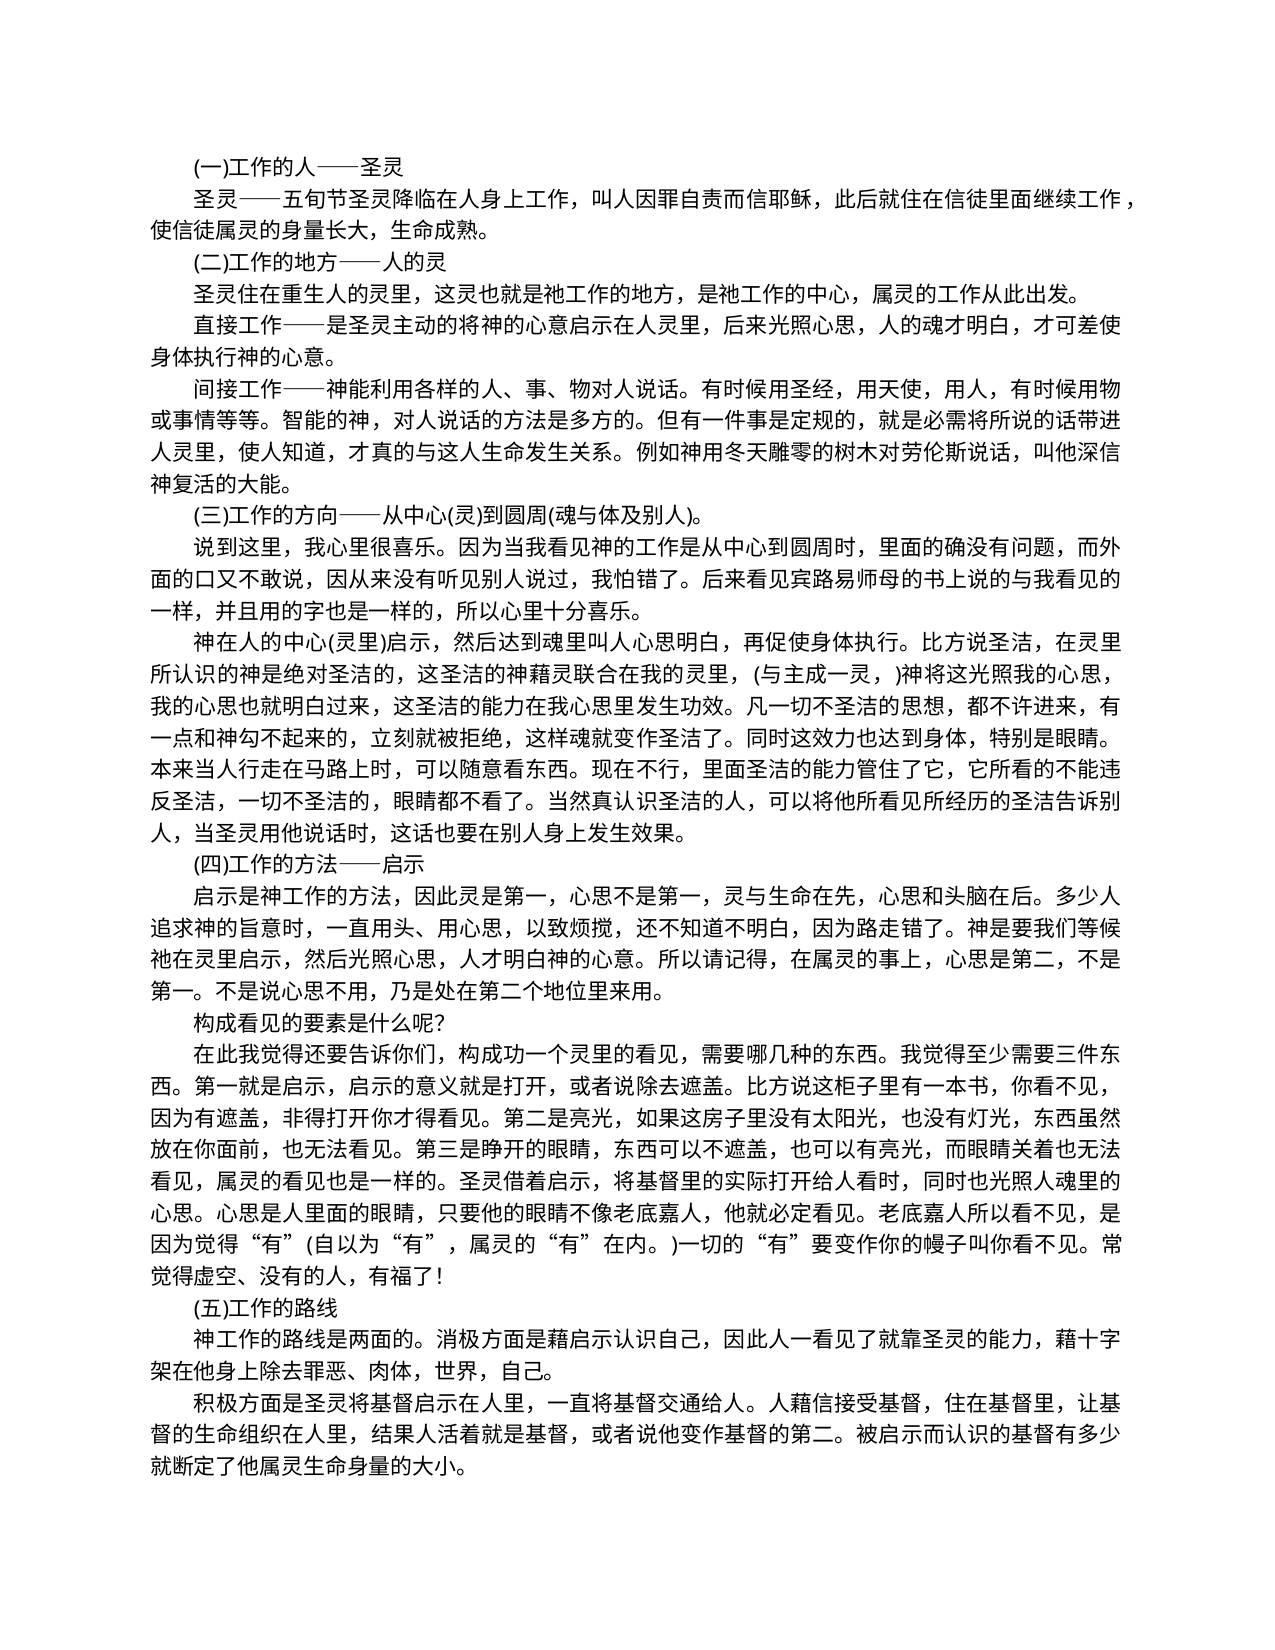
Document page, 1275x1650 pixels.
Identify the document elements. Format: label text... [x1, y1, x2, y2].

text 积极方面是圣灵将基督启示在人里，一直将基督交通给人。人藉信接受基督，住在基督里，让基督的生命组织在人里，结果人活着就是基督，或者说他变作基督的第二。被启示而认识的基督有多少，就断定了他属灵生命身量的大小。 [150, 1386, 1125, 1481]
text (二)工作的地方——人的灵 [150, 245, 1125, 277]
text 在此我觉得还要告诉你们，构成功一个灵里的看见，需要哪几种的东西。我觉得至少需要三件东西。第一就是启示，启示的意义就是打开，或者说除去遮盖。比方说这柜子里有一本书，你看不见，因为有遮盖，非得打开你才得看见。第二是亮光，如果这房子里没有太阳光，也没有灯光，东西虽然放在你面前，也无法看见。第三是睁开的眼睛，东西可以不遮盖，也可以有亮光，而眼睛关着也无法看见，属灵的看见也是一样的。圣灵借着启示，将基督里的实际打开给人看时，同时也光照人魂里的心思。心思是人里面的眼睛，只要他的眼睛不像老底嘉人，他就必定看见。老底嘉人所以看不见，是因为觉得“有”(自以为“有”，属灵的“有”在内。)一切的“有”要变作你的幔子叫你看不见。常觉得虚空、没有的人，有福了！ [150, 1037, 1125, 1291]
text 间接工作——神能利用各样的人、事、物对人说话。有时候用圣经，用天使，用人，有时候用物或事情等等。智能的神，对人说话的方法是多方的。但有一件事是定规的，就是必需将所说的话带进人灵里，使人知道，才真的与这人生命发生关系。例如神用冬天雕零的树木对劳伦斯说话，叫他深信神复活的大能。 [150, 372, 1125, 498]
text 说到这里，我心里很喜乐。因为当我看见神的工作是从中心到圆周时，里面的确没有问题，而外面的口又不敢说，因从来没有听见别人说过，我怕错了。后来看见宾路易师母的书上说的与我看见的一样，并且用的字也是一样的，所以心里十分喜乐。 [150, 530, 1125, 625]
text 启示是神工作的方法，因此灵是第一，心思不是第一，灵与生命在先，心思和头脑在后。多少人追求神的旨意时，一直用头、用心思，以致烦搅，还不知道不明白，因为路走错了。神是要我们等候祂在灵里启示，然后光照心思，人才明白神的心意。所以请记得，在属灵的事上，心思是第二，不是第一。不是说心思不用，乃是处在第二个地位里来用。 [150, 879, 1125, 1006]
text (一)工作的人——圣灵 [150, 150, 1125, 182]
text 直接工作——是圣灵主动的将神的心意启示在人灵里，后来光照心思，人的魂才明白，才可差使身体执行神的心意。 [150, 308, 1125, 372]
text (五)工作的路线 [150, 1291, 1125, 1322]
text (三)工作的方向——从中心(灵)到圆周(魂与体及别人)。 [150, 498, 1125, 530]
text (四)工作的方法——启示 [150, 847, 1125, 879]
text 神在人的中心(灵里)启示，然后达到魂里叫人心思明白，再促使身体执行。比方说圣洁，在灵里所认识的神是绝对圣洁的，这圣洁的神藉灵联合在我的灵里，(与主成一灵，)神将这光照我的心思，我的心思也就明白过来，这圣洁的能力在我心思里发生功效。凡一切不圣洁的思想，都不许进来，有一点和神勾不起来的，立刻就被拒绝，这样魂就变作圣洁了。同时这效力也达到身体，特别是眼睛。本来当人行走在马路上时，可以随意看东西。现在不行，里面圣洁的能力管住了它，它所看的不能违反圣洁，一切不圣洁的，眼睛都不看了。当然真认识圣洁的人，可以将他所看见所经历的圣洁告诉别人，当圣灵用他说话时，这话也要在别人身上发生效果。 [150, 625, 1125, 847]
text 圣灵——五旬节圣灵降临在人身上工作，叫人因罪自责而信耶稣，此后就住在信徒里面继续工作，使信徒属灵的身量长大，生命成熟。 [150, 182, 1125, 245]
text 神工作的路线是两面的。消极方面是藉启示认识自己，因此人一看见了就靠圣灵的能力，藉十字架在他身上除去罪恶、肉体，世界，自己。 [150, 1322, 1125, 1386]
text 构成看见的要素是什么呢？ [150, 1006, 1125, 1037]
text 圣灵住在重生人的灵里，这灵也就是祂工作的地方，是祂工作的中心，属灵的工作从此出发。 [150, 277, 1125, 308]
